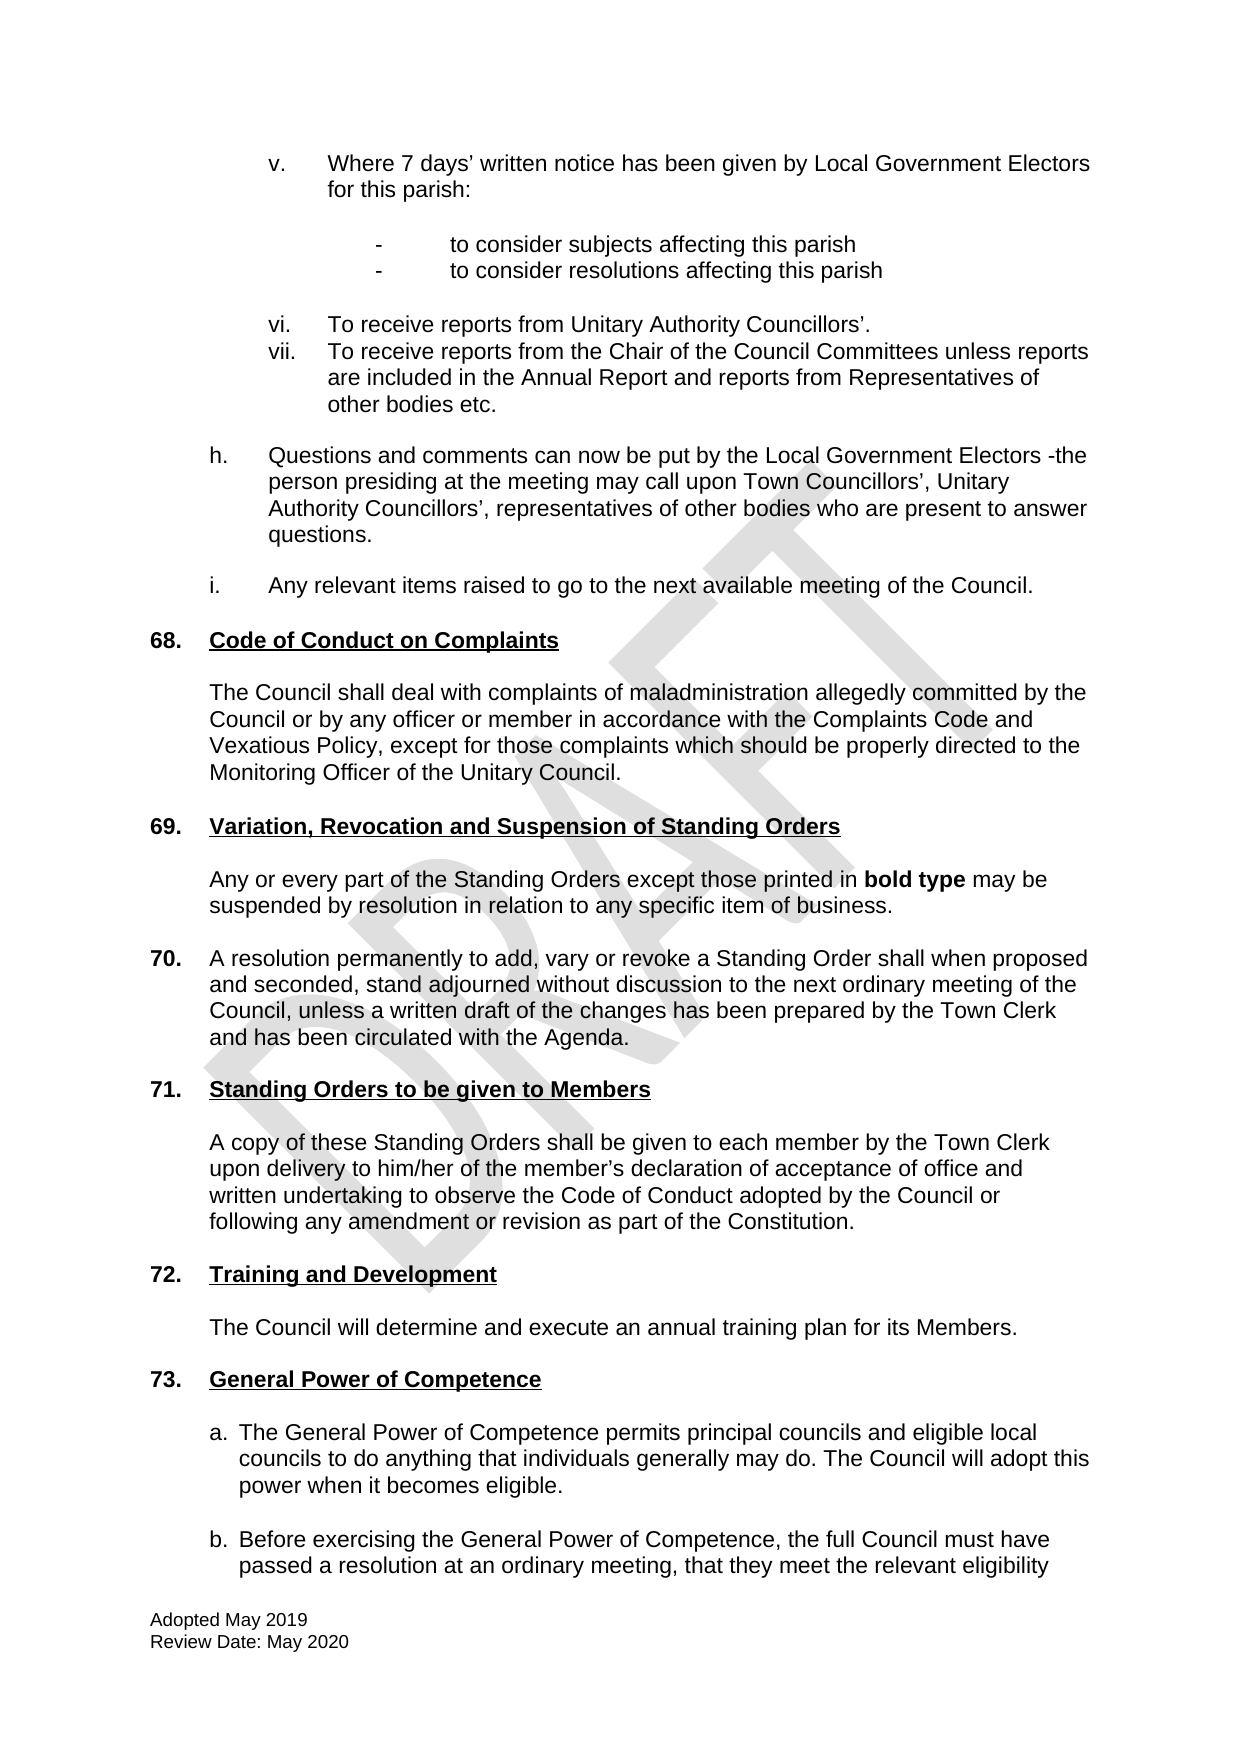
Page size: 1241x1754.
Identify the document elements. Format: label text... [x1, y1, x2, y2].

list The General Power of Competence permits principal councils and eligible local councils to do anything that individuals generally may do. The Council will adopt this power when it becomes eligible. [209, 1419, 1090, 1526]
text A copy of these Standing Orders shall be given to each member by the Town Clerk upon delivery to him/her of the member’s declaration of acceptance of office and written undertaking to observe the Code of Conduct adopted by the Council or following any amendment or revision as part of the Constitution. [209, 1129, 1090, 1234]
list Where 7 days’ written notice has been given by Local Government Electors for this parish: [268, 150, 1090, 231]
list To receive reports from the Chair of the Council Committees unless reports are included in the Annual Report and reports from Representatives of other bodies etc. [268, 338, 1090, 417]
list Any relevant items raised to go to the next available meeting of the Council. [209, 572, 1090, 627]
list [209, 1526, 1090, 1579]
list to consider subjects affecting this parish [375, 231, 1090, 257]
text The Council shall deal with complaints of maladministration allegedly committed by the Council or by any officer or member in accordance with the Complaints Code and Vexatious Policy, except for those complaints which should be properly directed to the Monitoring Officer of the Unitary Council. [209, 679, 1090, 813]
list A resolution permanently to add, vary or revoke a Standing Order shall when proposed and seconded, stand adjourned without discussion to the next ordinary meeting of the Council, unless a written draft of the changes has been prepared by the Town Clerk and has been circulated with the Agenda. [150, 944, 1090, 1050]
list To receive reports from Unitary Authority Councillors’. [268, 311, 1090, 338]
list Variation, Revocation and Suspension of Standing Orders [150, 813, 1090, 839]
list to consider resolutions affecting this parish [375, 257, 1090, 311]
list Standing Orders to be given to Members [150, 1076, 1090, 1103]
list General Power of Competence [150, 1366, 1090, 1393]
list Training and Development [150, 1261, 1090, 1287]
list Code of Conduct on Complaints [150, 627, 1090, 653]
text The Council will determine and execute an annual training plan for its Members. [150, 1313, 1090, 1340]
list Questions and comments can now be put by the Local Government Electors -the person presiding at the meeting may call upon Town Councillors’, Unitary Authority Councillors’, representatives of other bodies who are present to answer questions. [209, 442, 1090, 547]
text Any or every part of the Standing Orders except those printed in bold type may be suspended by resolution in relation to any specific item of business. [209, 866, 1090, 918]
